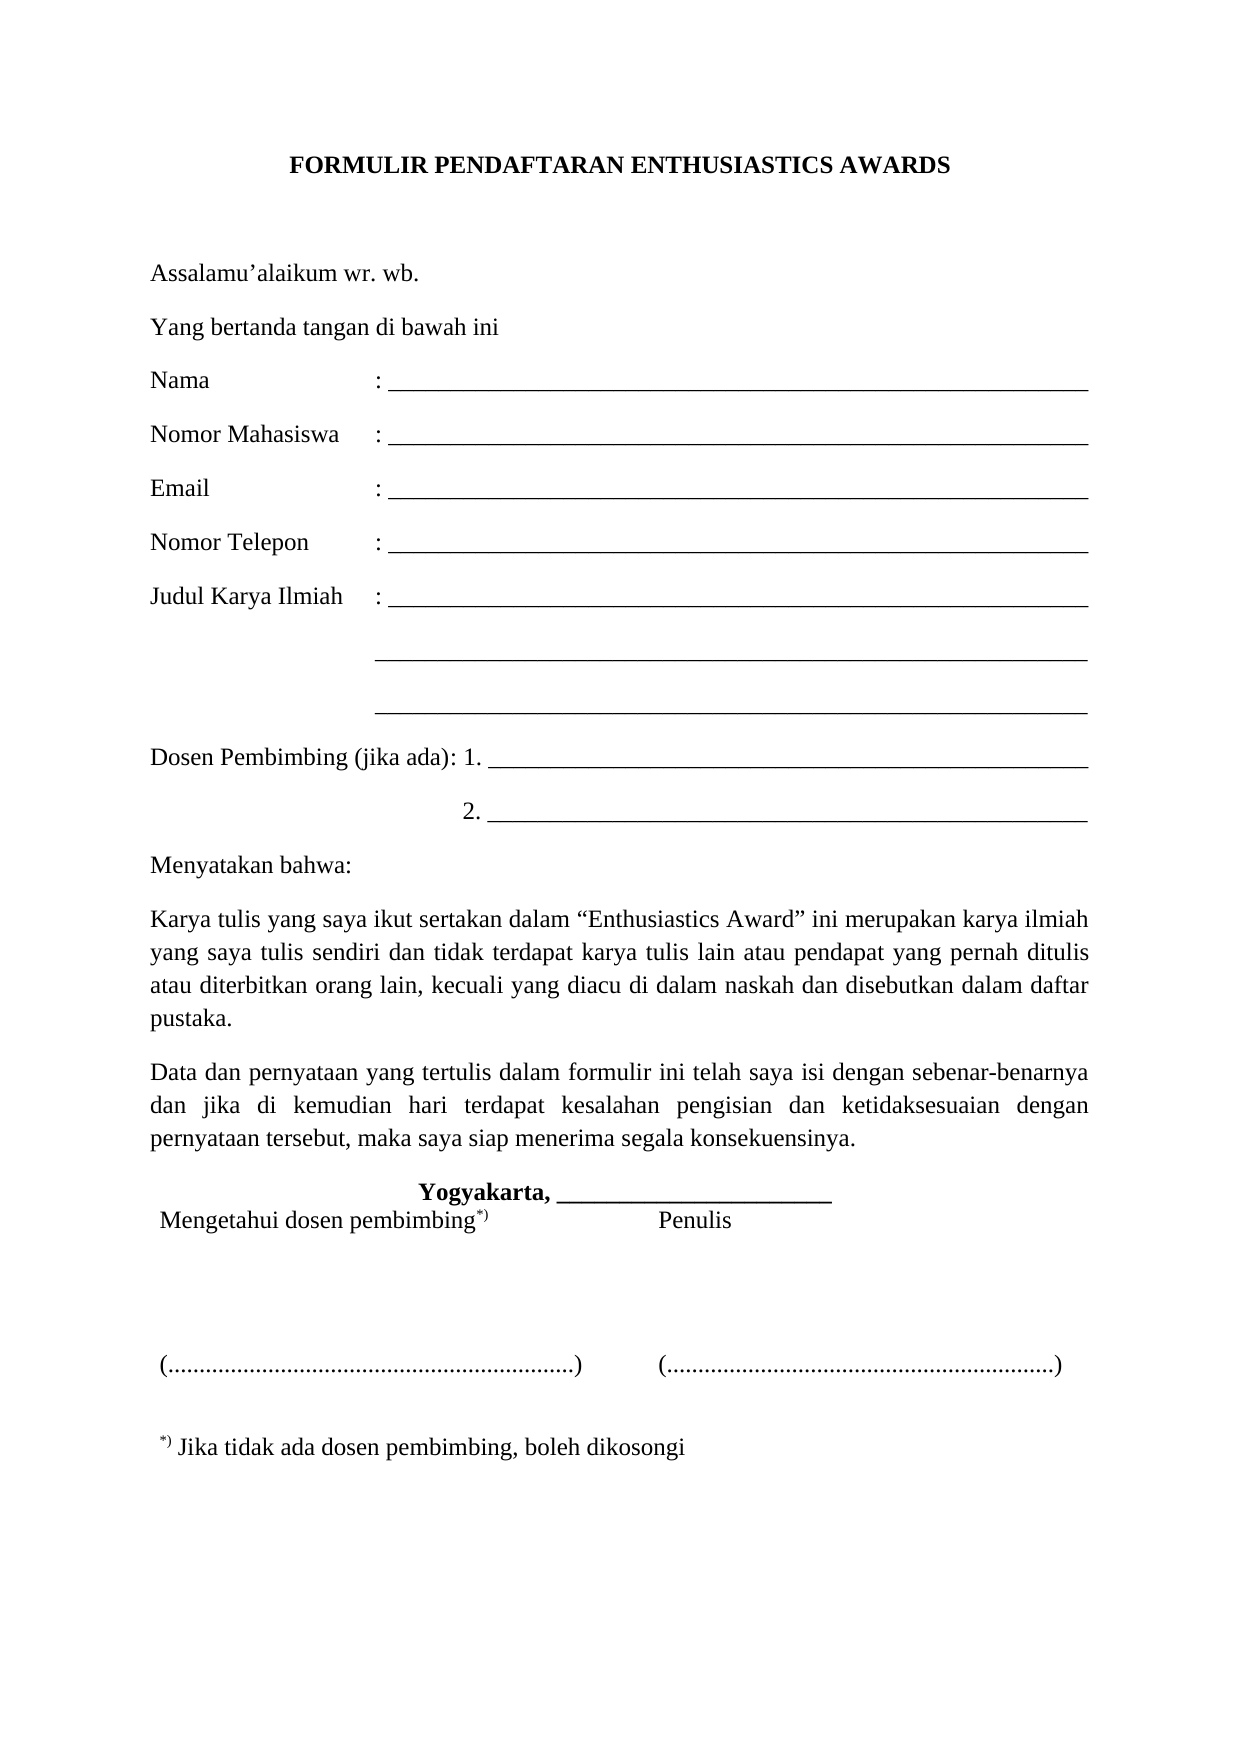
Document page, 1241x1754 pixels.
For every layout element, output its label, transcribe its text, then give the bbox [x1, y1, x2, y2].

text Nomor Telepon : ________________________________________________________ [150, 527, 1090, 556]
text *) Jika tidak ada dosen pembimbing, boleh dikosongi [159, 1432, 1090, 1461]
text Judul Karya Ilmiah : ________________________________________________________ [150, 581, 1090, 609]
text Menyatakan bahwa: [150, 850, 1090, 879]
text FORMULIR PENDAFTARAN ENTHUSIASTICS AWARDS [150, 150, 1090, 179]
text Email : ________________________________________________________ [150, 473, 1090, 502]
table_header Yogyakarta, ______________________ [148, 1177, 1102, 1206]
text Assalamu’alaikum wr. wb. [150, 258, 1090, 286]
text Karya tulis yang saya ikut sertakan dalam “Enthusiastics Award” ini merupakan karya ilmiah yang saya tulis sendiri dan tidak terdapat karya tulis lain atau pendapat yang pernah ditulis atau diterbitkan orang lain, kecuali yang diacu di dalam naskah dan disebutkan dalam daftar pustaka. [150, 904, 1090, 1032]
text Yang bertanda tangan di bawah ini [150, 312, 1090, 340]
text Data dan pernyataan yang tertulis dalam formulir ini telah saya isi dengan sebenar-benarnya dan jika di kemudian hari terdapat kesalahan pengisian dan ketidaksesuaian dengan pernyataan tersebut, maka saya siap menerima segala konsekuensinya. [150, 1057, 1090, 1152]
table_cell Mengetahui dosen pembimbing*) (.................................................................) [148, 1206, 647, 1378]
text Nama : ________________________________________________________ [150, 365, 1090, 394]
text 2. ________________________________________________ [150, 796, 1090, 825]
text _________________________________________________________ [150, 635, 1090, 663]
text Nomor Mahasiswa : ________________________________________________________ [150, 419, 1090, 448]
text Dosen Pembimbing (jika ada) : 1. ________________________________________________ [150, 742, 1090, 771]
table_cell Penulis (..............................................................) [647, 1206, 1102, 1378]
text _________________________________________________________ [150, 688, 1090, 717]
